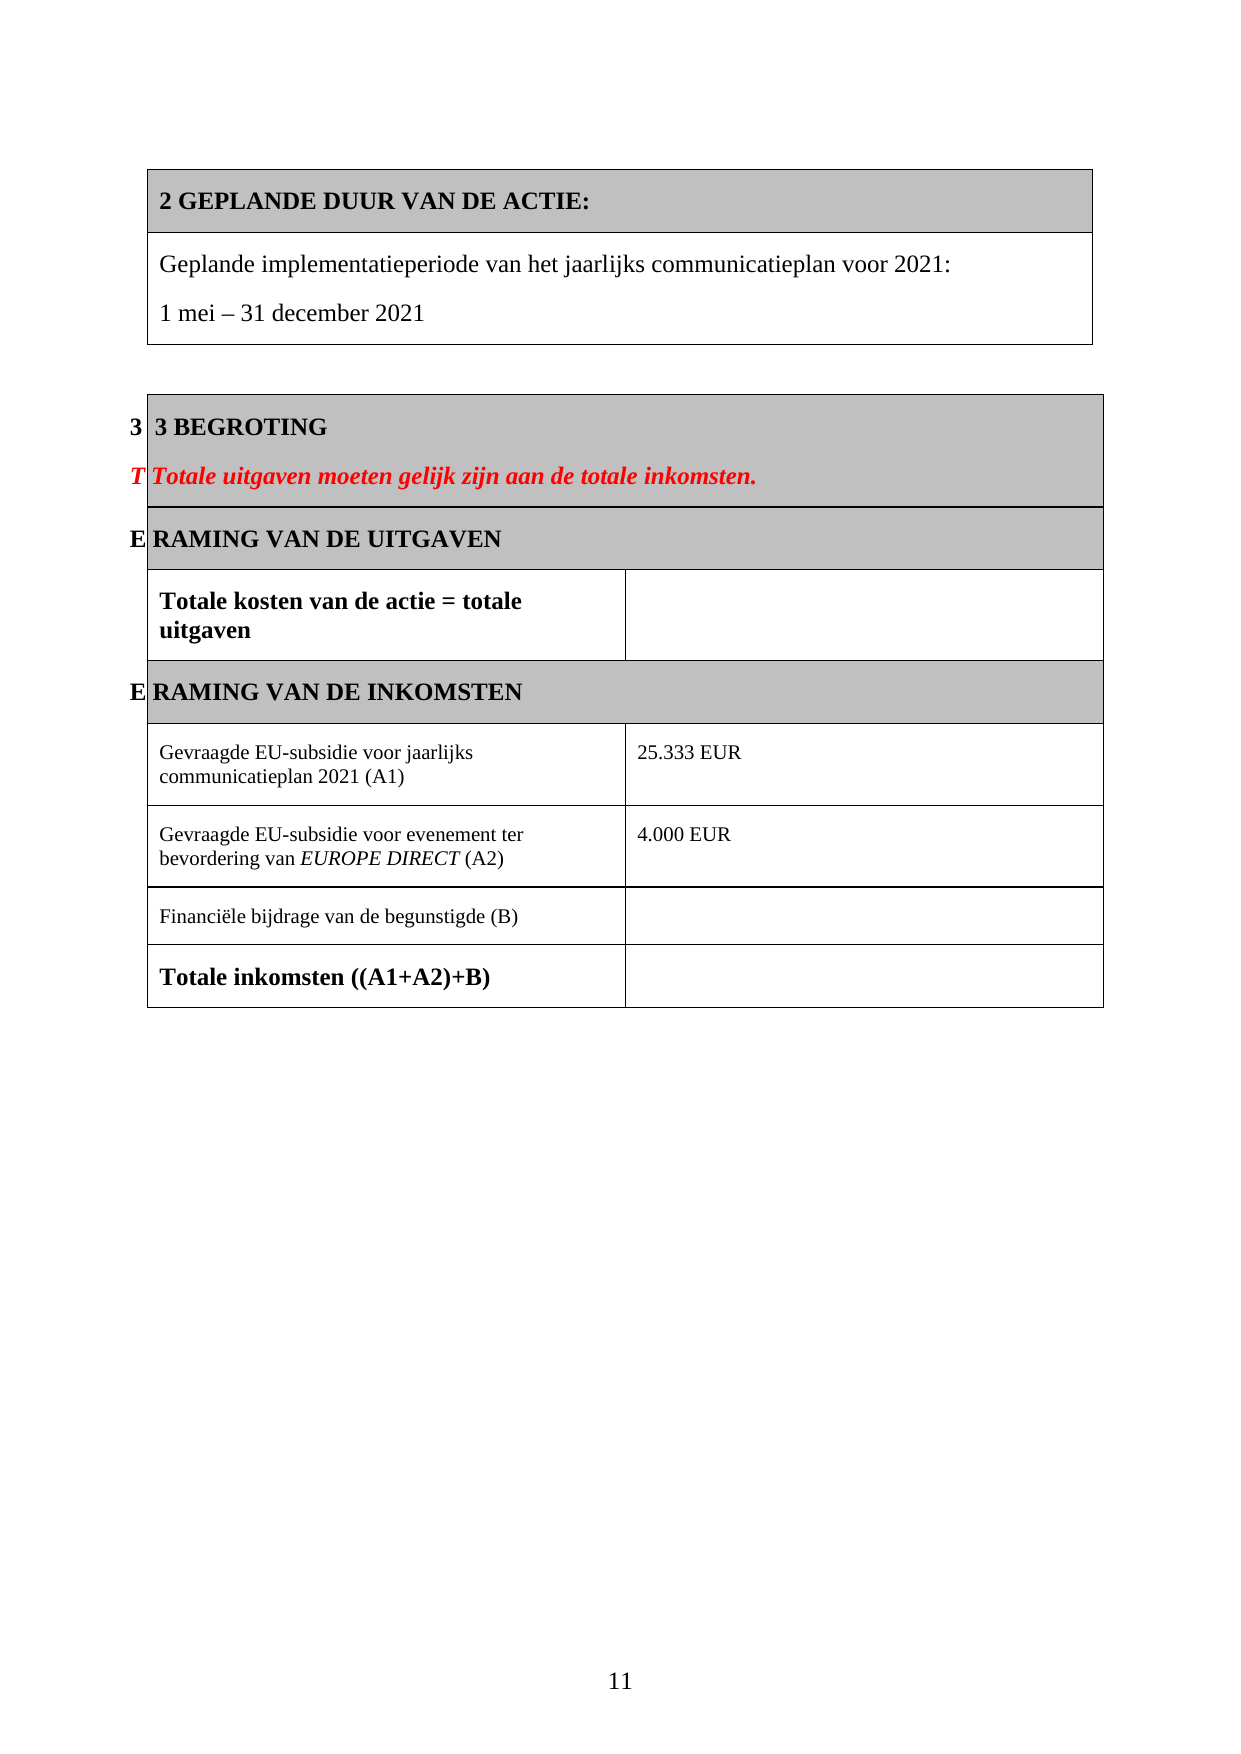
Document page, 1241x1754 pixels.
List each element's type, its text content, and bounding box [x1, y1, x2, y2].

table_cell Financiële bijdrage van de begunstigde (B) [148, 888, 625, 944]
table_cell 25.333 EUR [626, 724, 1103, 804]
table_header 2 GEPLANDE DUUR VAN DE ACTIE: [148, 170, 1092, 232]
table_cell 4.000 EUR [626, 806, 1103, 886]
table_cell [626, 570, 1103, 660]
table_cell Gevraagde EU-subsidie voor jaarlijks communicatieplan 2021 (A1) [148, 724, 625, 804]
table_cell Totale kosten van de actie = totale uitgaven [148, 570, 625, 660]
table_cell E RAMING VAN DE INKOMSTEN [148, 661, 1103, 723]
table_header 3 3 BEGROTING T Totale uitgaven moeten gelijk zijn aan de totale inkomsten. [148, 395, 1103, 506]
table_cell E RAMING VAN DE UITGAVEN [148, 508, 1103, 569]
table_cell [626, 945, 1103, 1007]
table_cell Gevraagde EU-subsidie voor evenement ter bevordering van EUROPE DIRECT (A2) [148, 806, 625, 886]
table_cell Totale inkomsten ((A1+A2)+B) [148, 945, 625, 1007]
table_cell Geplande implementatieperiode van het jaarlijks communicatieplan voor 2021: 1 mei – 31 december 2021 [148, 233, 1092, 344]
table_cell [626, 888, 1103, 944]
